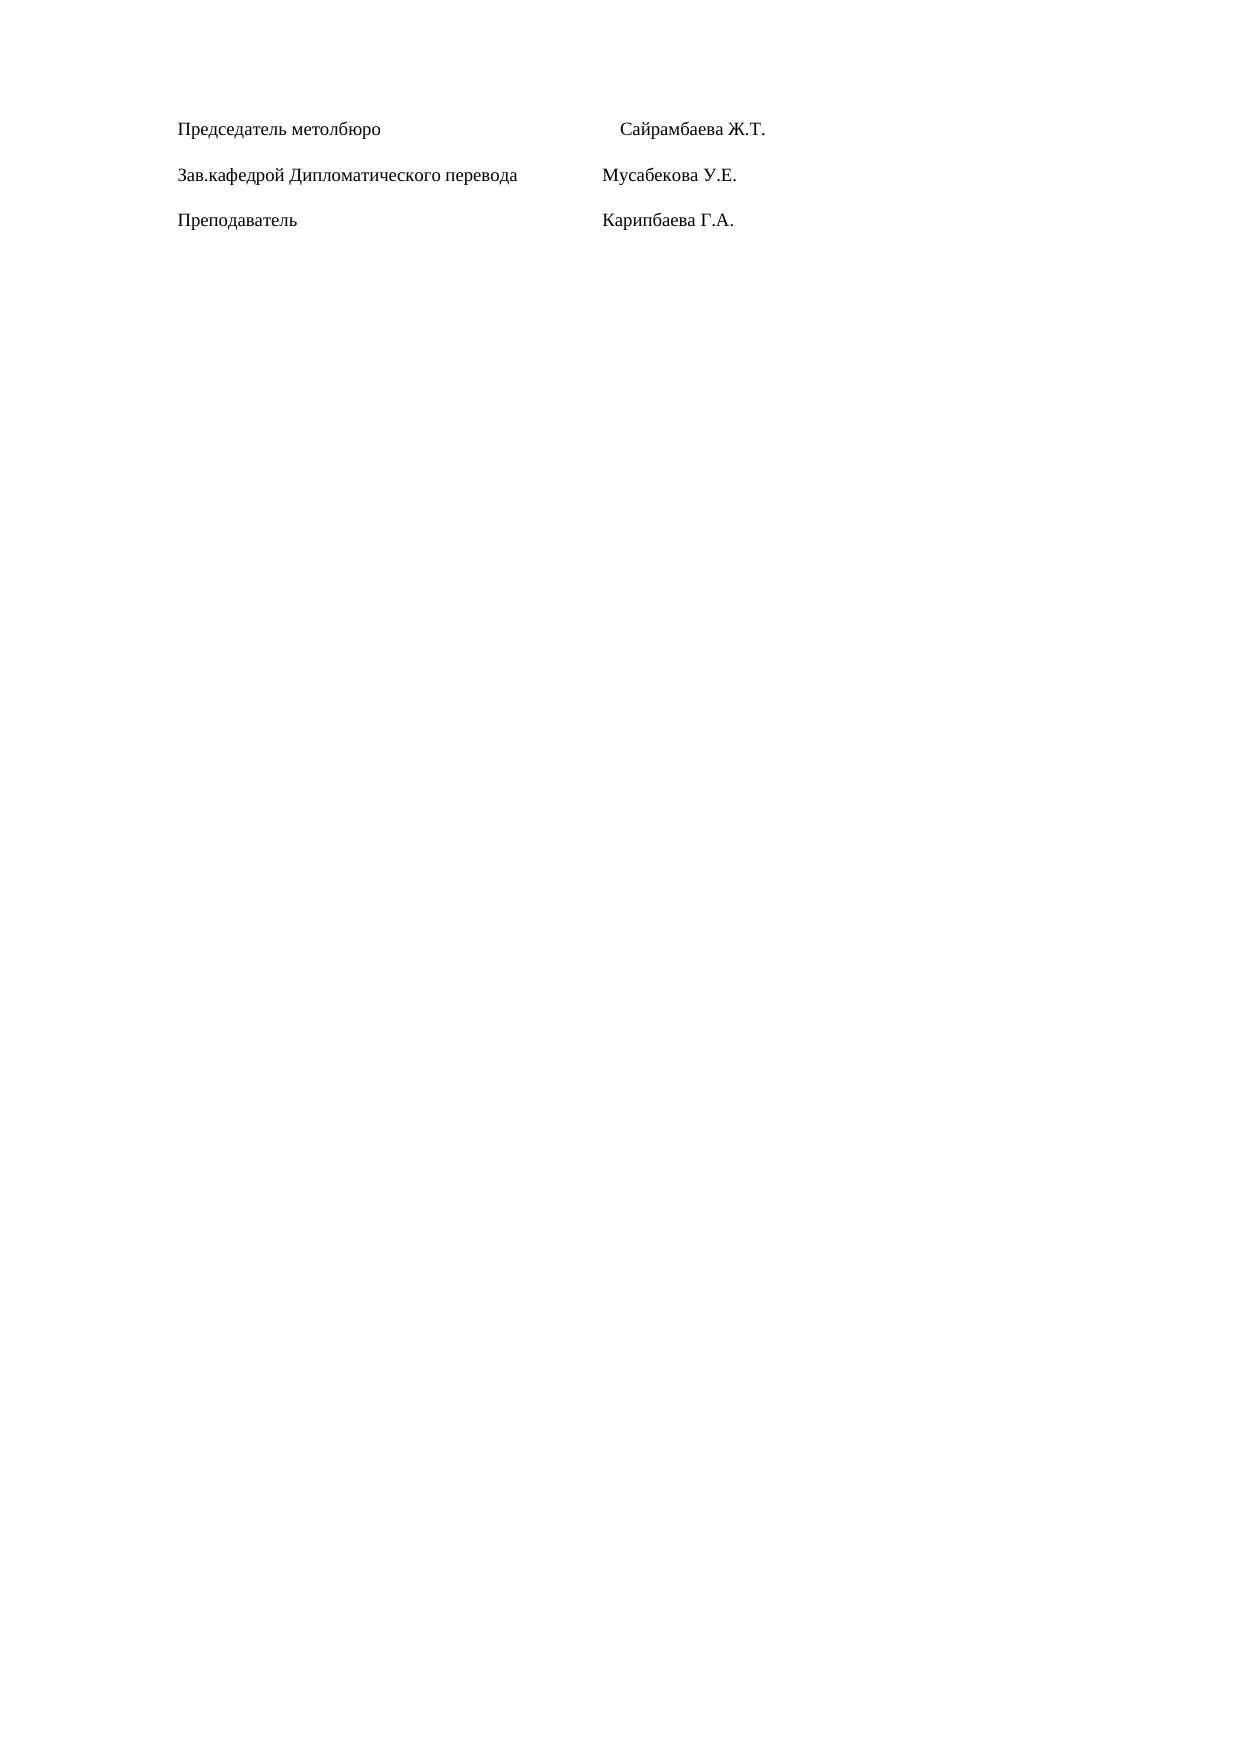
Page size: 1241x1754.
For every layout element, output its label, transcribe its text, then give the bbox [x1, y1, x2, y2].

text Зав.кафедрой Дипломатического перевода Мусабекова У.Е. [177, 164, 1152, 185]
text Председатель метолбюро Сайрамбаева Ж.Т. [177, 118, 1152, 140]
text Преподаватель Карипбаева Г.А. [177, 209, 1152, 231]
